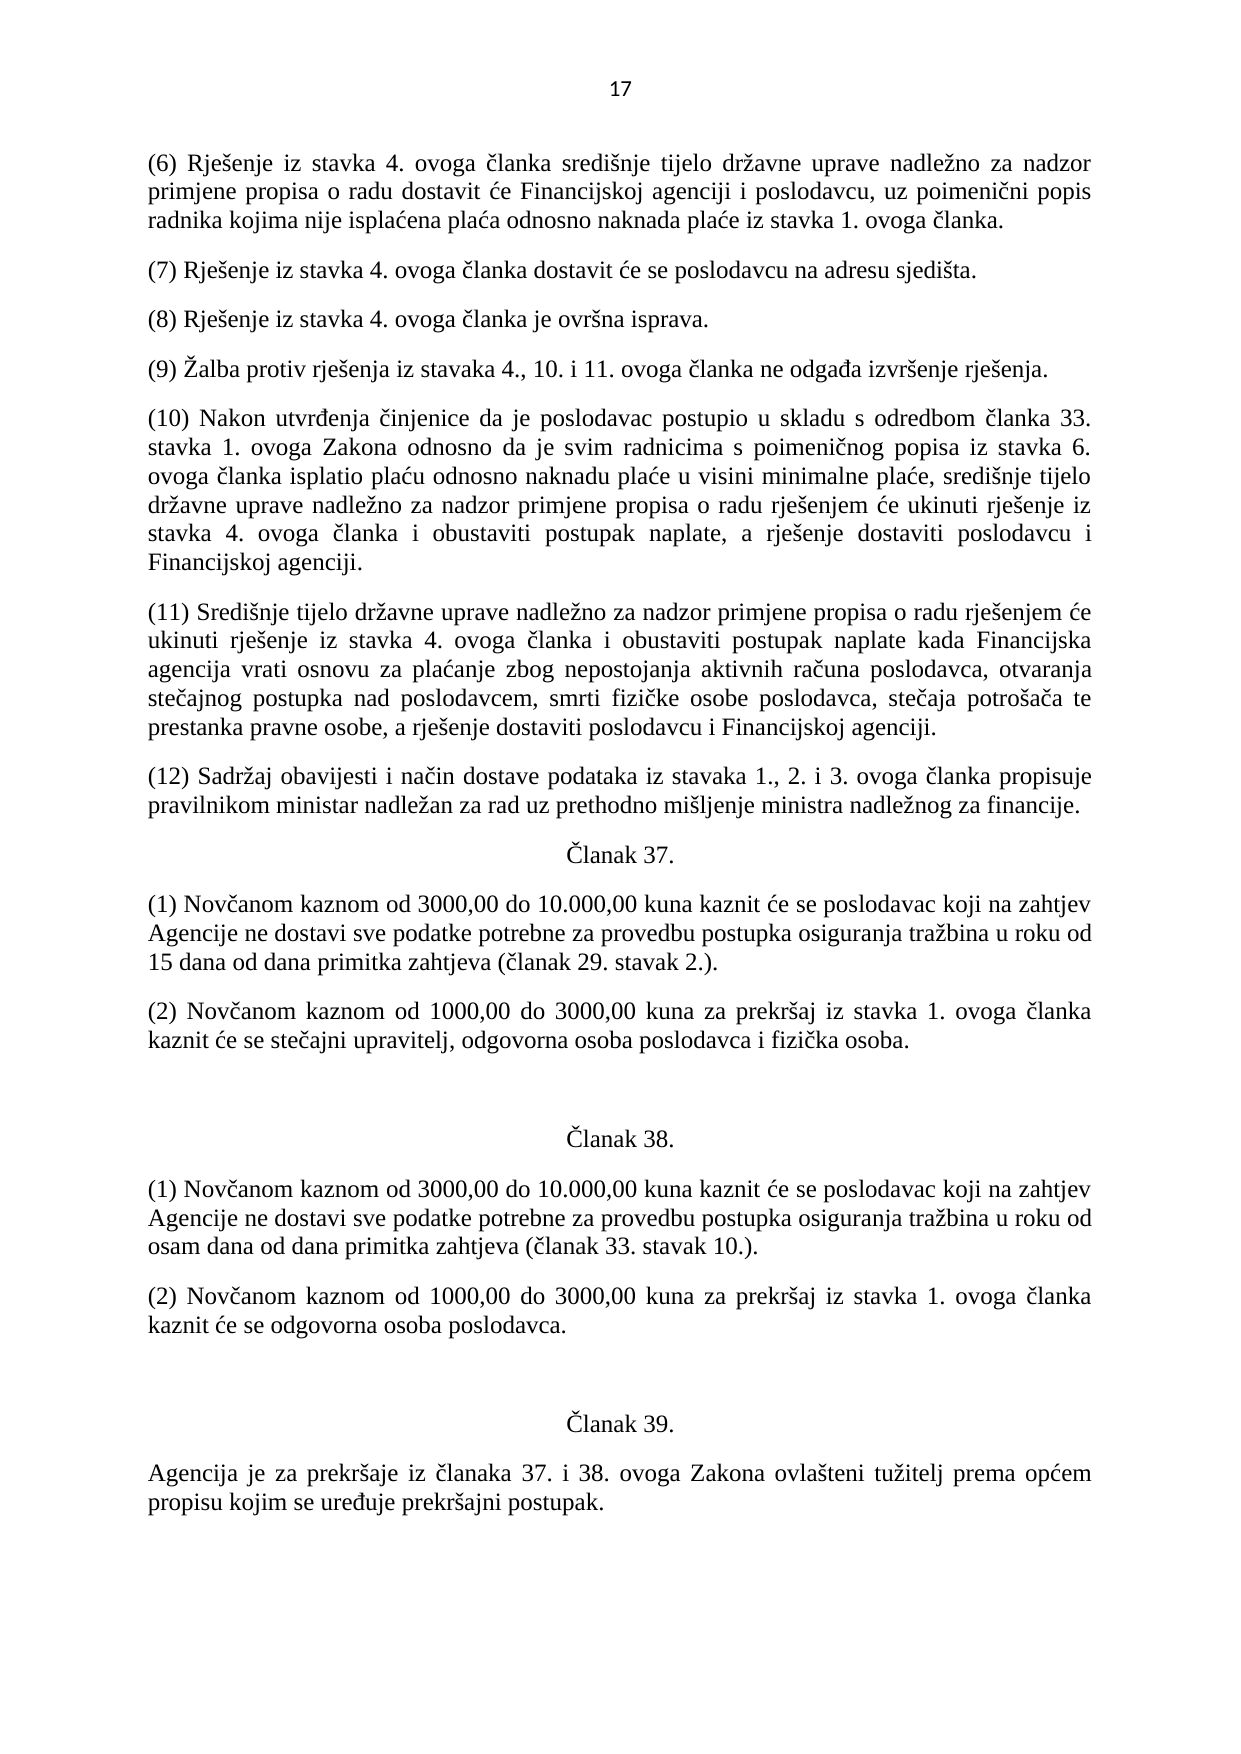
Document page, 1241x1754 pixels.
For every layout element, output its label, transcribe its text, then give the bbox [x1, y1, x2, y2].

text (6) Rješenje iz stavka 4. ovoga članka središnje tijelo državne uprave nadležno za nadzor primjene propisa o radu dostavit će Financijskoj agenciji i poslodavcu, uz poimenični popis radnika kojima nije isplaćena plaća odnosno naknada plaće iz stavka 1. ovoga članka. [148, 148, 1093, 234]
text Članak 38. [148, 1124, 1093, 1153]
text Članak 37. [148, 840, 1093, 868]
text (11) Središnje tijelo državne uprave nadležno za nadzor primjene propisa o radu rješenjem će ukinuti rješenje iz stavka 4. ovoga članka i obustaviti postupak naplate kada Financijska agencija vrati osnovu za plaćanje zbog nepostojanja aktivnih računa poslodavca, otvaranja stečajnog postupka nad poslodavcem, smrti fizičke osobe poslodavca, stečaja potrošača te prestanka pravne osobe, a rješenje dostaviti poslodavcu i Financijskoj agenciji. [148, 597, 1093, 741]
text (1) Novčanom kaznom od 3000,00 do 10.000,00 kuna kaznit će se poslodavac koji na zahtjev Agencije ne dostavi sve podatke potrebne za provedbu postupka osiguranja tražbina u roku od osam dana od dana primitka zahtjeva (članak 33. stavak 10.). [148, 1174, 1093, 1260]
text (1) Novčanom kaznom od 3000,00 do 10.000,00 kuna kaznit će se poslodavac koji na zahtjev Agencije ne dostavi sve podatke potrebne za provedbu postupka osiguranja tražbina u roku od 15 dana od dana primitka zahtjeva (članak 29. stavak 2.). [148, 889, 1093, 976]
text (10) Nakon utvrđenja činjenice da je poslodavac postupio u skladu s odredbom članka 33. stavka 1. ovoga Zakona odnosno da je svim radnicima s poimeničnog popisa iz stavka 6. ovoga članka isplatio plaću odnosno naknadu plaće u visini minimalne plaće, središnje tijelo državne uprave nadležno za nadzor primjene propisa o radu rješenjem će ukinuti rješenje iz stavka 4. ovoga članka i obustaviti postupak naplate, a rješenje dostaviti poslodavcu i Financijskoj agenciji. [148, 403, 1093, 576]
text (2) Novčanom kaznom od 1000,00 do 3000,00 kuna za prekršaj iz stavka 1. ovoga članka kaznit će se odgovorna osoba poslodavca. [148, 1281, 1093, 1338]
text (8) Rješenje iz stavka 4. ovoga članka je ovršna isprava. [148, 304, 1093, 333]
text (2) Novčanom kaznom od 1000,00 do 3000,00 kuna za prekršaj iz stavka 1. ovoga članka kaznit će se stečajni upravitelj, odgovorna osoba poslodavca i fizička osoba. [148, 996, 1093, 1054]
text (7) Rješenje iz stavka 4. ovoga članka dostavit će se poslodavcu na adresu sjedišta. [148, 255, 1093, 283]
text (12) Sadržaj obavijesti i način dostave podataka iz stavaka 1., 2. i 3. ovoga članka propisuje pravilnikom ministar nadležan za rad uz prethodno mišljenje ministra nadležnog za financije. [148, 761, 1093, 819]
text Agencija je za prekršaje iz članaka 37. i 38. ovoga Zakona ovlašteni tužitelj prema općem propisu kojim se uređuje prekršajni postupak. [148, 1458, 1093, 1516]
text (9) Žalba protiv rješenja iz stavaka 4., 10. i 11. ovoga članka ne odgađa izvršenje rješenja. [148, 354, 1093, 383]
text Članak 39. [148, 1409, 1093, 1438]
